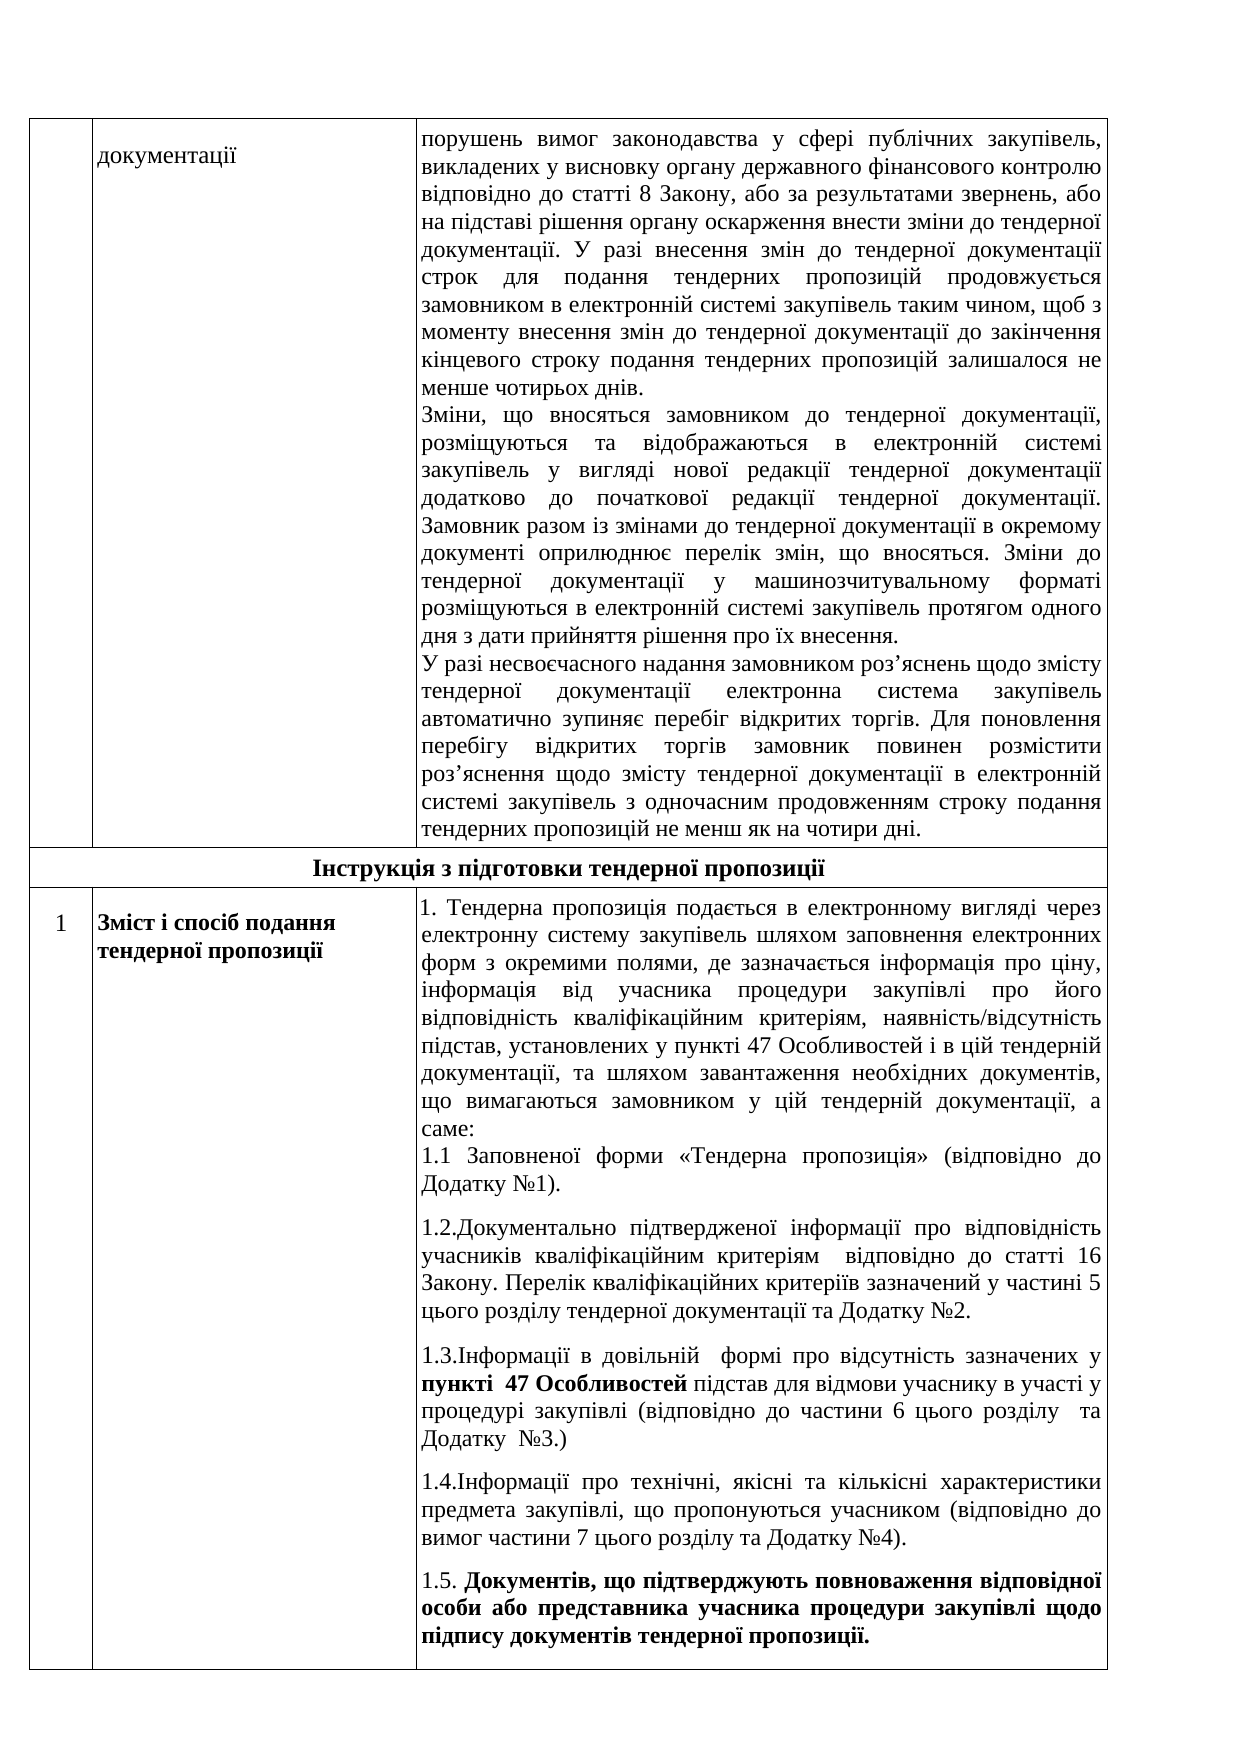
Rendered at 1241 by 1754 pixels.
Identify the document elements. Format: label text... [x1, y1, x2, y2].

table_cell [417, 888, 1107, 1669]
table_cell 2 [30, 119, 92, 847]
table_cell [93, 119, 416, 847]
table_cell Інструкція з підготовки тендерної пропозиції [30, 848, 1107, 887]
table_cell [417, 119, 1107, 847]
table_cell 1 [30, 888, 92, 1669]
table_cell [93, 888, 416, 1669]
